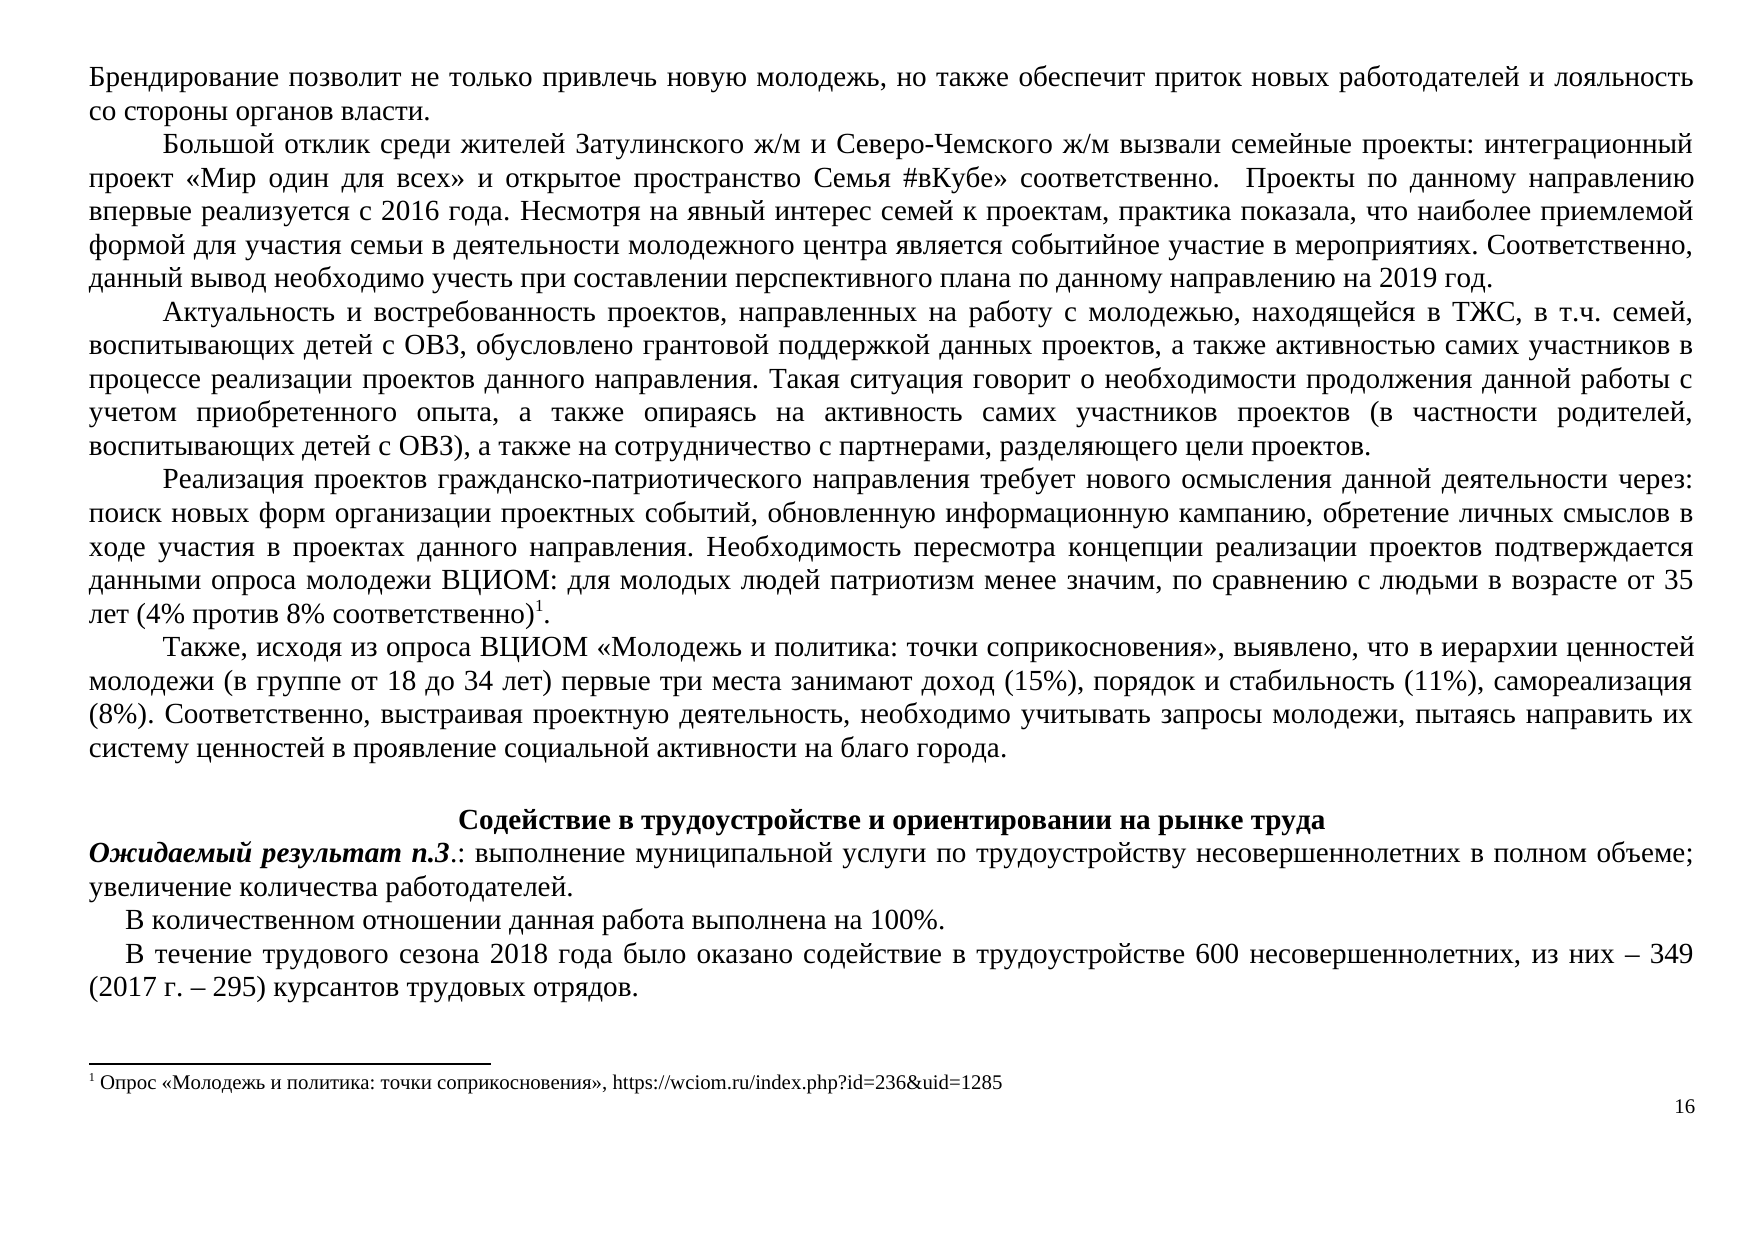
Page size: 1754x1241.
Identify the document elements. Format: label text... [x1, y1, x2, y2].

text В течение трудового сезона 2018 года было оказано содействие в трудоустройстве 600 несовершеннолетних, из них – 349 (2017 г. – 295) курсантов трудовых отрядов. [89, 936, 1695, 1003]
text Содействие в трудоустройстве и ориентировании на рынке труда [89, 802, 1695, 835]
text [89, 59, 1695, 126]
text Реализация проектов гражданско-патриотического направления требует нового осмысления данной деятельности через: поиск новых форм организации проектных событий, обновленную информационную кампанию, обретение личных смыслов в ходе участия в проектах данного направления. Необходимость пересмотра концепции реализации проектов подтверждается данными опроса молодежи ВЦИОМ: для молодых людей патриотизм менее значим, по сравнению с людьми в возрасте от 35 лет (4% против 8% соответственно). [89, 462, 1695, 629]
text Также, исходя из опроса ВЦИОМ «Молодежь и политика: точки соприкосновения», выявлено, что в иерархии ценностей молодежи (в группе от 18 до 34 лет) первые три места занимают доход (15%), порядок и стабильность (11%), самореализация (8%). Соответственно, выстраивая проектную деятельность, необходимо учитывать запросы молодежи, пытаясь направить их систему ценностей в проявление социальной активности на благо города. [89, 629, 1695, 763]
text Актуальность и востребованность проектов, направленных на работу с молодежью, находящейся в ТЖС, в т.ч. семей, воспитывающих детей с ОВЗ, обусловлено грантовой поддержкой данных проектов, а также активностью самих участников в процессе реализации проектов данного направления. Такая ситуация говорит о необходимости продолжения данной работы с учетом приобретенного опыта, а также опираясь на активность самих участников проектов (в частности родителей, воспитывающих детей с ОВЗ), а также на сотрудничество с партнерами, разделяющего цели проектов. [89, 294, 1695, 462]
text Большой отклик среди жителей Затулинского ж/м и Северо-Чемского ж/м вызвали семейные проекты: интеграционный проект «Мир один для всех» и открытое пространство Семья #вКубе» соответственно. Проекты по данному направлению впервые реализуется с 2016 года. Несмотря на явный интерес семей к проектам, практика показала, что наиболее приемлемой формой для участия семьи в деятельности молодежного центра является событийное участие в мероприятиях. Соответственно, данный вывод необходимо учесть при составлении перспективного плана по данному направлению на 2019 год. [89, 126, 1695, 294]
text Ожидаемый результат п.3.: выполнение муниципальной услуги по трудоустройству несовершеннолетних в полном объеме; увеличение количества работодателей. [89, 835, 1695, 902]
text В количественном отношении данная работа выполнена на 100%. [89, 902, 1695, 936]
